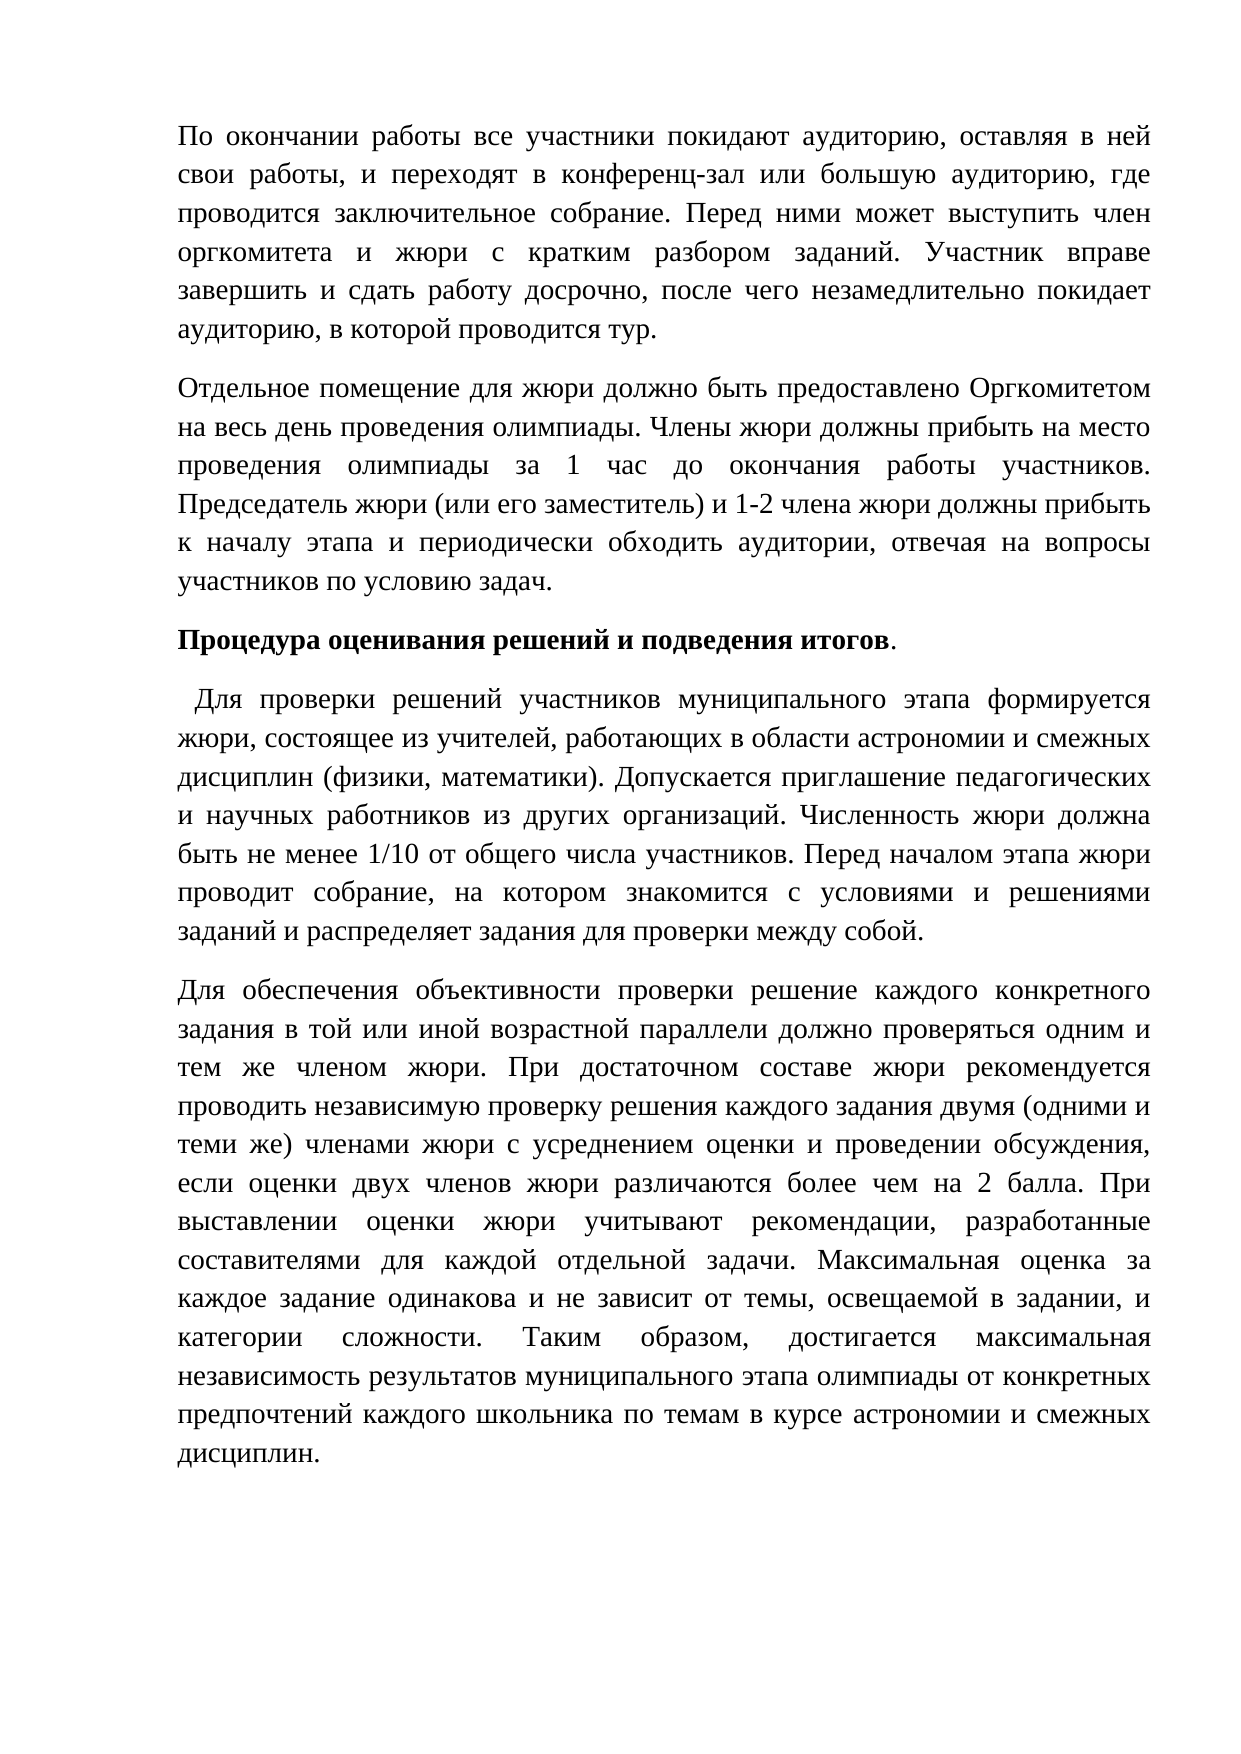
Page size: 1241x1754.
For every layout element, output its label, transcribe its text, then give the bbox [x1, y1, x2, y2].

text Для проверки решений участников муниципального этапа формируется жюри, состоящее из учителей, работающих в области астрономии и смежных дисциплин (физики, математики). Допускается приглашение педагогических и научных работников из других организаций. Численность жюри должна быть не менее 1/10 от общего числа участников. Перед началом этапа жюри проводит собрание, на котором знакомится с условиями и решениями заданий и распределяет задания для проверки между собой. [177, 682, 1152, 946]
text Для обеспечения объективности проверки решение каждого конкретного задания в той или иной возрастной параллели должно проверяться одним и тем же членом жюри. При достаточном составе жюри рекомендуется проводить независимую проверку решения каждого задания двумя (одними и теми же) членами жюри с усреднением оценки и проведении обсуждения, если оценки двух членов жюри различаются более чем на 2 балла. При выставлении оценки жюри учитывают рекомендации, разработанные составителями для каждой отдельной задачи. Максимальная оценка за каждое задание одинакова и не зависит от темы, освещаемой в задании, и категории сложности. Таким образом, достигается максимальная независимость результатов муниципального этапа олимпиады от конкретных предпочтений каждого школьника по темам в курсе астрономии и смежных дисциплин. [177, 972, 1152, 1468]
text Отдельное помещение для жюри должно быть предоставлено Оргкомитетом на весь день проведения олимпиады. Члены жюри должны прибыть на место проведения олимпиады за 1 час до окончания работы участников. Председатель жюри (или его заместитель) и 1-2 члена жюри должны прибыть к началу этапа и периодически обходить аудитории, отвечая на вопросы участников по условию задач. [177, 370, 1152, 596]
text Процедура оценивания решений и подведения итогов. [177, 622, 1152, 656]
text По окончании работы все участники покидают аудиторию, оставляя в ней свои работы, и переходят в конференц-зал или большую аудиторию, где проводится заключительное собрание. Перед ними может выступить член оргкомитета и жюри с кратким разбором заданий. Участник вправе завершить и сдать работу досрочно, после чего незамедлительно покидает аудиторию, в которой проводится тур. [177, 118, 1152, 344]
